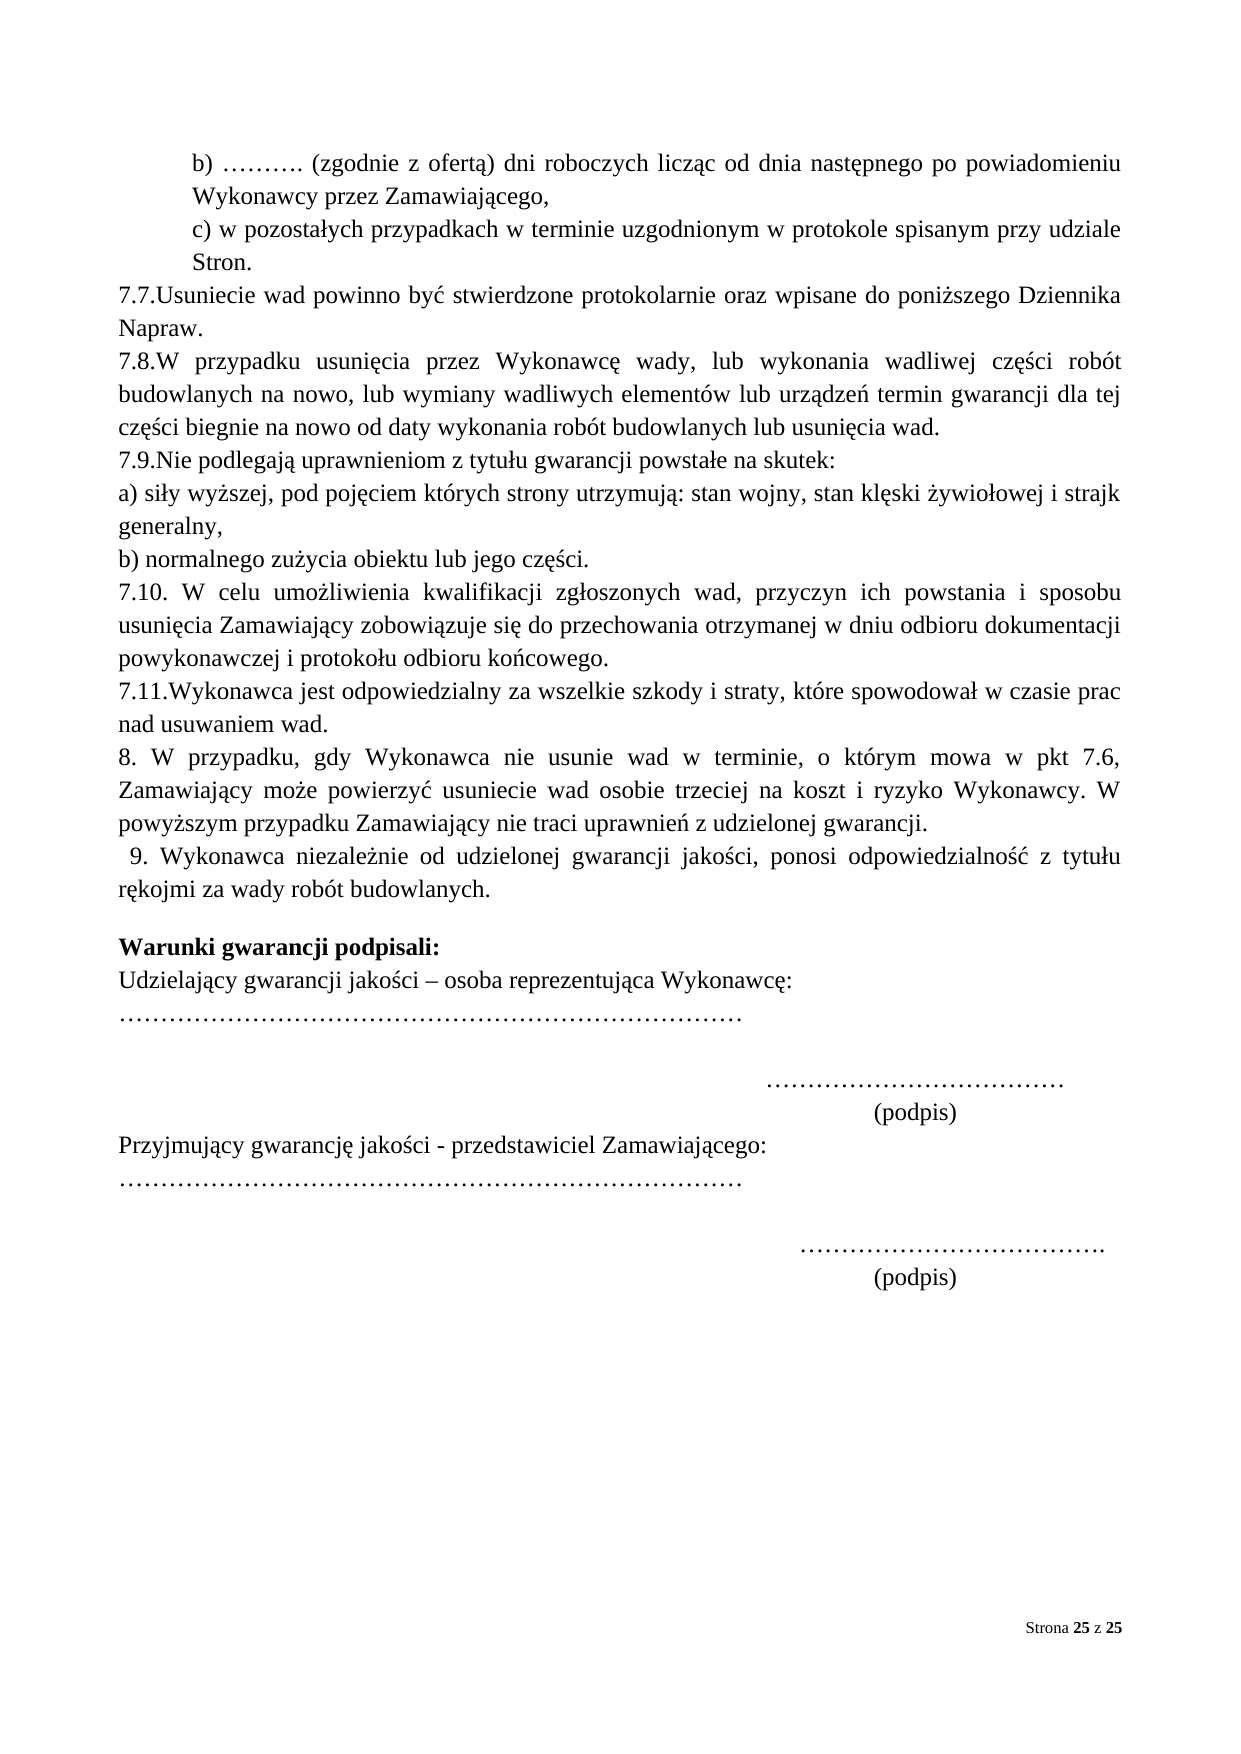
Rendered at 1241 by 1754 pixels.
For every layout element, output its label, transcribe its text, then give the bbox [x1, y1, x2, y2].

text ………………………………. [708, 1229, 1122, 1258]
text Udzielający gwarancji jakości – osoba reprezentująca Wykonawcę: ………………………………………………………………… [118, 965, 1122, 1027]
text 7.10. W celu umożliwienia kwalifikacji zgłoszonych wad, przyczyn ich powstania i sposobu usunięcia Zamawiający zobowiązuje się do przechowania otrzymanej w dniu odbioru dokumentacji powykonawczej i protokołu odbioru końcowego. [118, 577, 1122, 672]
text Przyjmujący gwarancję jakości - przedstawiciel Zamawiającego: ………………………………………………………………… [118, 1130, 1122, 1192]
text (podpis) [634, 1262, 1122, 1291]
text c) w pozostałych przypadkach w terminie uzgodnionym w protokole spisanym przy udziale Stron. [192, 214, 1122, 276]
text 7.8.W przypadku usunięcia przez Wykonawcę wady, lub wykonania wadliwej części robót budowlanych na nowo, lub wymiany wadliwych elementów lub urządzeń termin gwarancji dla tej części biegnie na nowo od daty wykonania robót budowlanych lub usunięcia wad. [118, 346, 1122, 441]
text a) siły wyższej, pod pojęciem których strony utrzymują: stan wojny, stan klęski żywiołowej i strajk generalny, [118, 478, 1122, 540]
text b) ………. (zgodnie z ofertą) dni roboczych licząc od dnia następnego po powiadomieniu Wykonawcy przez Zamawiającego, [192, 148, 1122, 209]
text Warunki gwarancji podpisali: [118, 932, 1122, 961]
text (podpis) [634, 1097, 1122, 1126]
text ……………………………… [634, 1064, 1122, 1093]
text 8. W przypadku, gdy Wykonawca nie usunie wad w terminie, o którym mowa w pkt 7.6, Zamawiający może powierzyć usuniecie wad osobie trzeciej na koszt i ryzyko Wykonawcy. W powyższym przypadku Zamawiający nie traci uprawnień z udzielonej gwarancji. [118, 742, 1122, 837]
text 7.11.Wykonawca jest odpowiedzialny za wszelkie szkody i straty, które spowodował w czasie prac nad usuwaniem wad. [118, 676, 1122, 738]
text 7.7.Usuniecie wad powinno być stwierdzone protokolarnie oraz wpisane do poniższego Dziennika Napraw. [118, 280, 1122, 342]
text b) normalnego zużycia obiektu lub jego części. [118, 544, 1122, 573]
text 9. Wykonawca niezależnie od udzielonej gwarancji jakości, ponosi odpowiedzialność z tytułu rękojmi za wady robót budowlanych. [118, 841, 1122, 903]
text 7.9.Nie podlegają uprawnieniom z tytułu gwarancji powstałe na skutek: [118, 445, 1122, 474]
